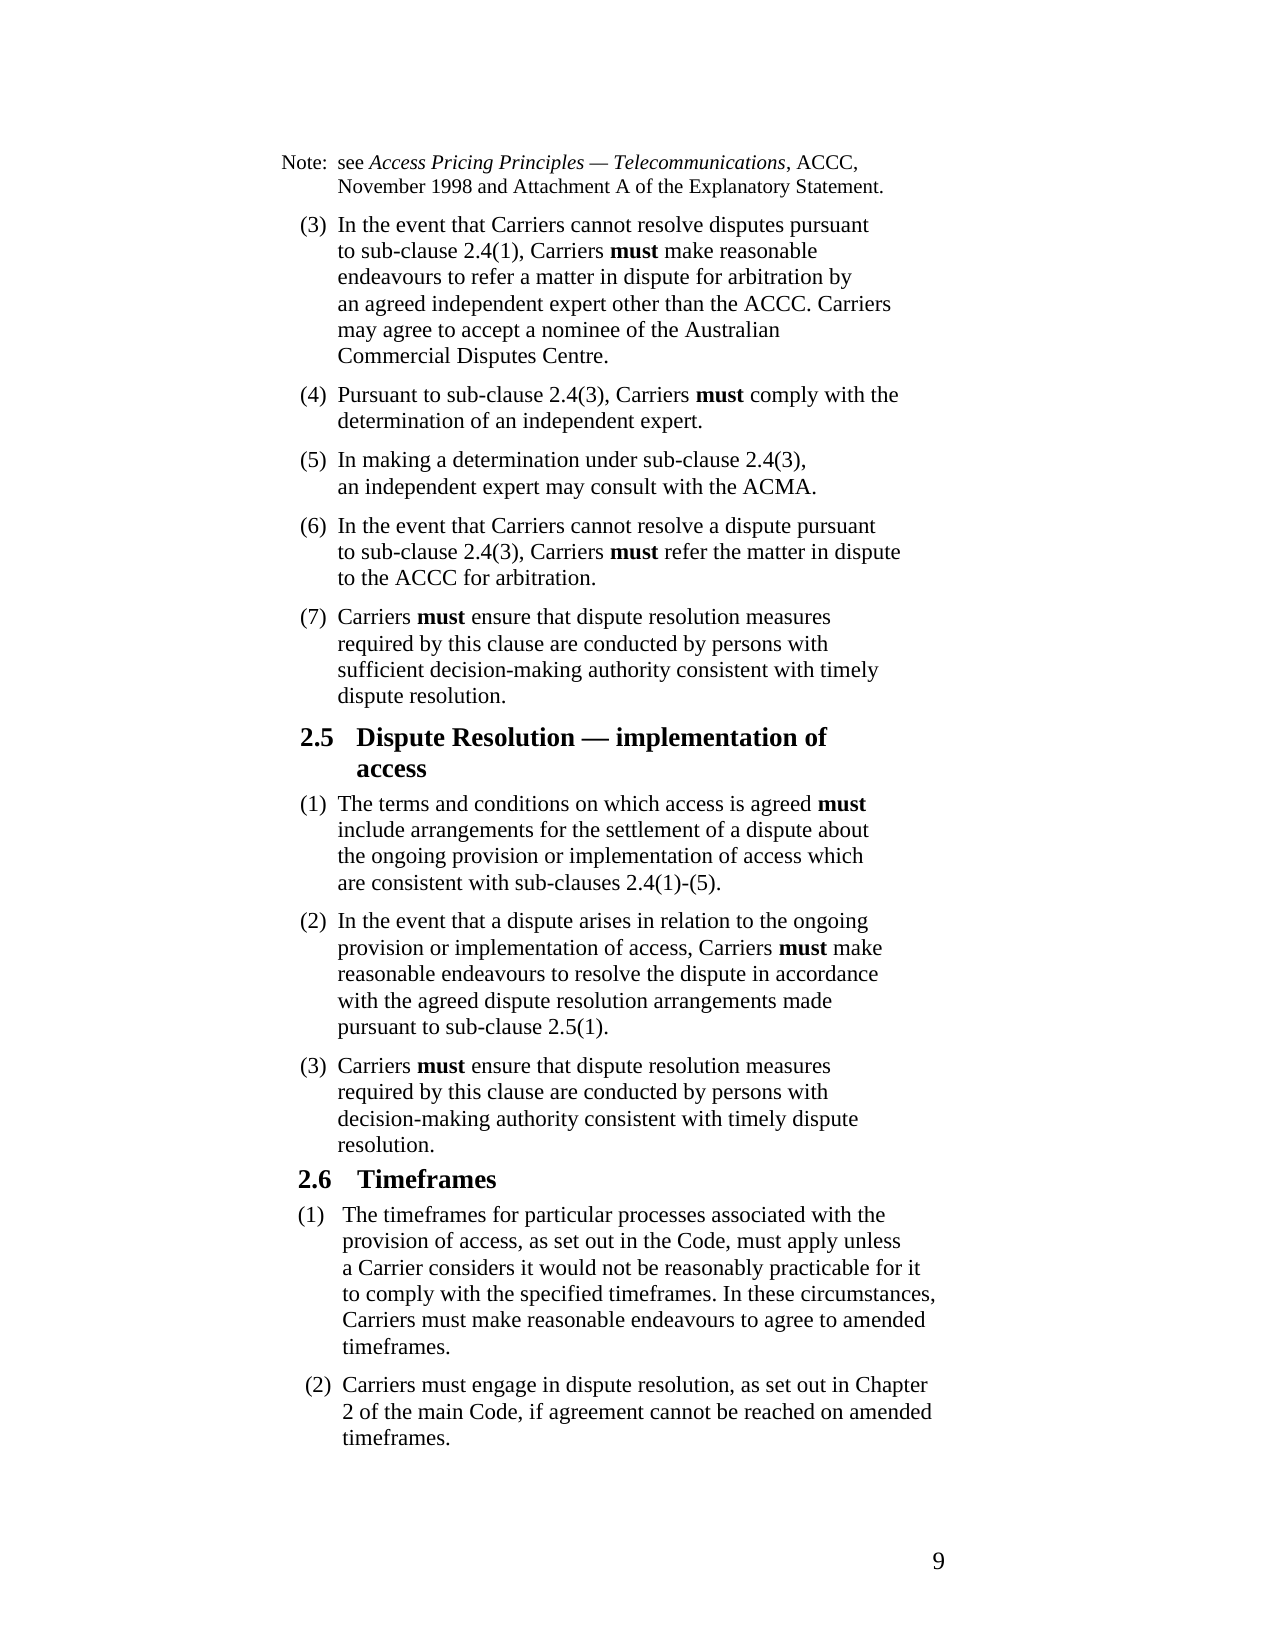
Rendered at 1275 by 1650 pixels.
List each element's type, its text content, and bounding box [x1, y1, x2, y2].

text determination of an independent expert. [337, 408, 945, 434]
text (5) In making a determination under sub-clause 2.4(3), [300, 446, 945, 473]
text Commercial Disputes Centre. [337, 342, 945, 369]
text endeavours to refer a matter in dispute for arbitration by [337, 263, 945, 290]
text November 1998 and Attachment A of the Explanatory Statement. [337, 174, 945, 198]
text (6) In the event that Carriers cannot resolve a dispute pursuant [300, 512, 945, 538]
text required by this clause are conducted by persons with [337, 1078, 945, 1104]
text an independent expert may consult with the ACMA. [337, 473, 945, 499]
text (1) The terms and conditions on which access is agreed must [300, 790, 945, 816]
text provision or implementation of access, Carriers must make [337, 934, 945, 960]
text decision-making authority consistent with timely dispute [337, 1104, 945, 1131]
text to comply with the specified timeframes. In these circumstances, [337, 1280, 945, 1306]
text required by this clause are conducted by persons with [337, 629, 945, 656]
list The timeframes for particular processes associated with the [298, 1201, 945, 1227]
text dispute resolution. [337, 682, 945, 709]
text are consistent with sub-clauses 2.4(1)-(5). [337, 869, 945, 895]
text sufficient decision-making authority consistent with timely [337, 656, 945, 682]
text reasonable endeavours to resolve the dispute in accordance [337, 960, 945, 987]
text (3) Carriers must ensure that dispute resolution measures [300, 1052, 945, 1078]
text resolution. [337, 1131, 945, 1157]
list Carriers must engage in dispute resolution, as set out in Chapter 2 of the main Code, if agreement cannot be reached on amended timeframes. [305, 1372, 945, 1451]
text pursuant to sub-clause 2.5(1). [337, 1013, 945, 1039]
text 2.6 Timeframes [298, 1163, 945, 1195]
text may agree to accept a nominee of the Australian [337, 316, 945, 342]
text the ongoing provision or implementation of access which [337, 842, 945, 869]
text an agreed independent expert other than the ACCC. Carriers [337, 290, 945, 316]
text (3) In the event that Carriers cannot resolve disputes pursuant [300, 211, 945, 237]
text to sub-clause 2.4(1), Carriers must make reasonable [337, 237, 945, 263]
text timeframes. [337, 1333, 945, 1359]
text a Carrier considers it would not be reasonably practicable for it [337, 1254, 945, 1280]
text provision of access, as set out in the Code, must apply unless [337, 1227, 945, 1254]
text Carriers must make reasonable endeavours to agree to amended [337, 1306, 945, 1333]
text access [356, 752, 945, 783]
text to sub-clause 2.4(3), Carriers must refer the matter in dispute [337, 538, 945, 564]
text with the agreed dispute resolution arrangements made [337, 987, 945, 1013]
text (2) In the event that a dispute arises in relation to the ongoing [300, 908, 945, 934]
text (4) Pursuant to sub-clause 2.4(3), Carriers must comply with the [300, 381, 945, 408]
text Note: see Access Pricing Principles — Telecommunications, ACCC, [281, 150, 945, 174]
text 2.5 Dispute Resolution — implementation of [300, 721, 945, 752]
text to the ACCC for arbitration. [337, 564, 945, 591]
text (7) Carriers must ensure that dispute resolution measures [300, 603, 945, 629]
text include arrangements for the settlement of a dispute about [337, 816, 945, 842]
